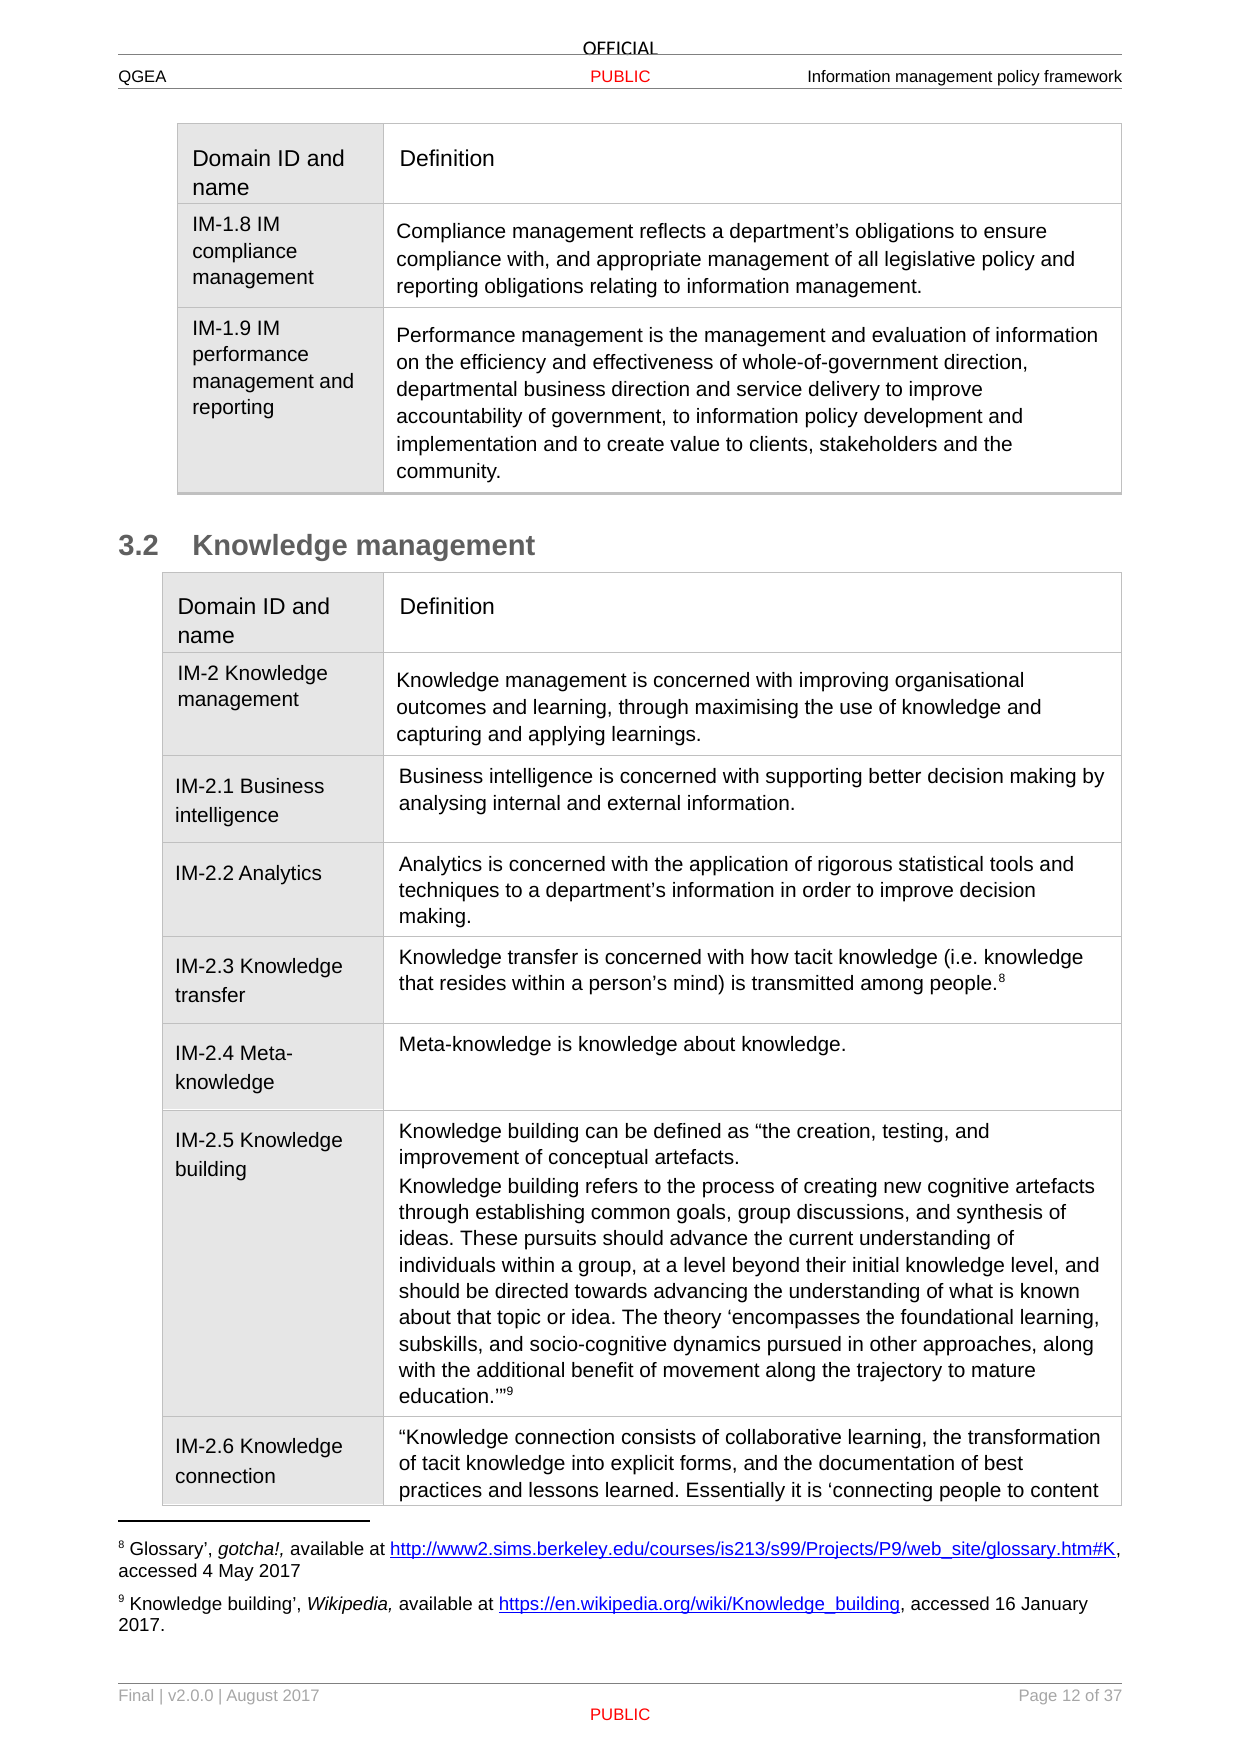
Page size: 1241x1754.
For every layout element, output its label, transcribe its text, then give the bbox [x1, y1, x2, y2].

table_cell Analytics is concerned with the application of rigorous statistical tools and techniques to a department’s information in order to improve decision making. [384, 843, 1121, 936]
table_cell Knowledge building can be defined as “the creation, testing, and improvement of conceptual artefacts. Knowledge building refers to the process of creating new cognitive artefacts through establishing common goals, group discussions, and synthesis of ideas. These pursuits should advance the current understanding of individuals within a group, at a level beyond their initial knowledge level, and should be directed towards advancing the understanding of what is known about that topic or idea. The theory ‘encompasses the foundational learning, subskills, and socio-cognitive dynamics pursued in other approaches, along with the additional benefit of movement along the trajectory to mature education.’” [384, 1111, 1121, 1416]
subtitle Knowledge management [118, 528, 1122, 562]
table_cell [384, 1417, 1121, 1504]
table_cell Knowledge transfer is concerned with how tacit knowledge (i.e. knowledge that resides within a person’s mind) is transmitted among people. [384, 937, 1121, 1023]
table_header Definition [384, 124, 1121, 203]
table_cell IM-1.9 IM performance management and reporting [178, 308, 383, 492]
table_header Domain ID and name [163, 573, 383, 652]
table_cell Business intelligence is concerned with supporting better decision making by analysing internal and external information. [384, 756, 1121, 842]
table_cell IM-1.8 IM compliance management [178, 204, 383, 307]
table_cell Knowledge management is concerned with improving organisational outcomes and learning, through maximising the use of knowledge and capturing and applying learnings. [384, 653, 1121, 755]
table_cell IM-2.3 Knowledge transfer [163, 937, 383, 1023]
table_cell IM-2.2 Analytics [163, 843, 383, 936]
table_header Domain ID and name [178, 124, 383, 203]
table_cell IM-2.6 Knowledge connection [163, 1417, 383, 1504]
table_cell IM-2 Knowledge management [163, 653, 383, 755]
table_cell Compliance management reflects a department’s obligations to ensure compliance with, and appropriate management of all legislative policy and reporting obligations relating to information management. [384, 204, 1121, 307]
table_header Definition [384, 573, 1121, 652]
table_cell IM-2.4 Meta-knowledge [163, 1024, 383, 1109]
table_cell Meta-knowledge is knowledge about knowledge. [384, 1024, 1121, 1109]
table_cell Performance management is the management and evaluation of information on the efficiency and effectiveness of whole-of-government direction, departmental business direction and service delivery to improve accountability of government, to information policy development and implementation and to create value to clients, stakeholders and the community. [384, 308, 1121, 492]
table_cell IM-2.5 Knowledge building [163, 1111, 383, 1416]
table_cell IM-2.1 Business intelligence [163, 756, 383, 842]
